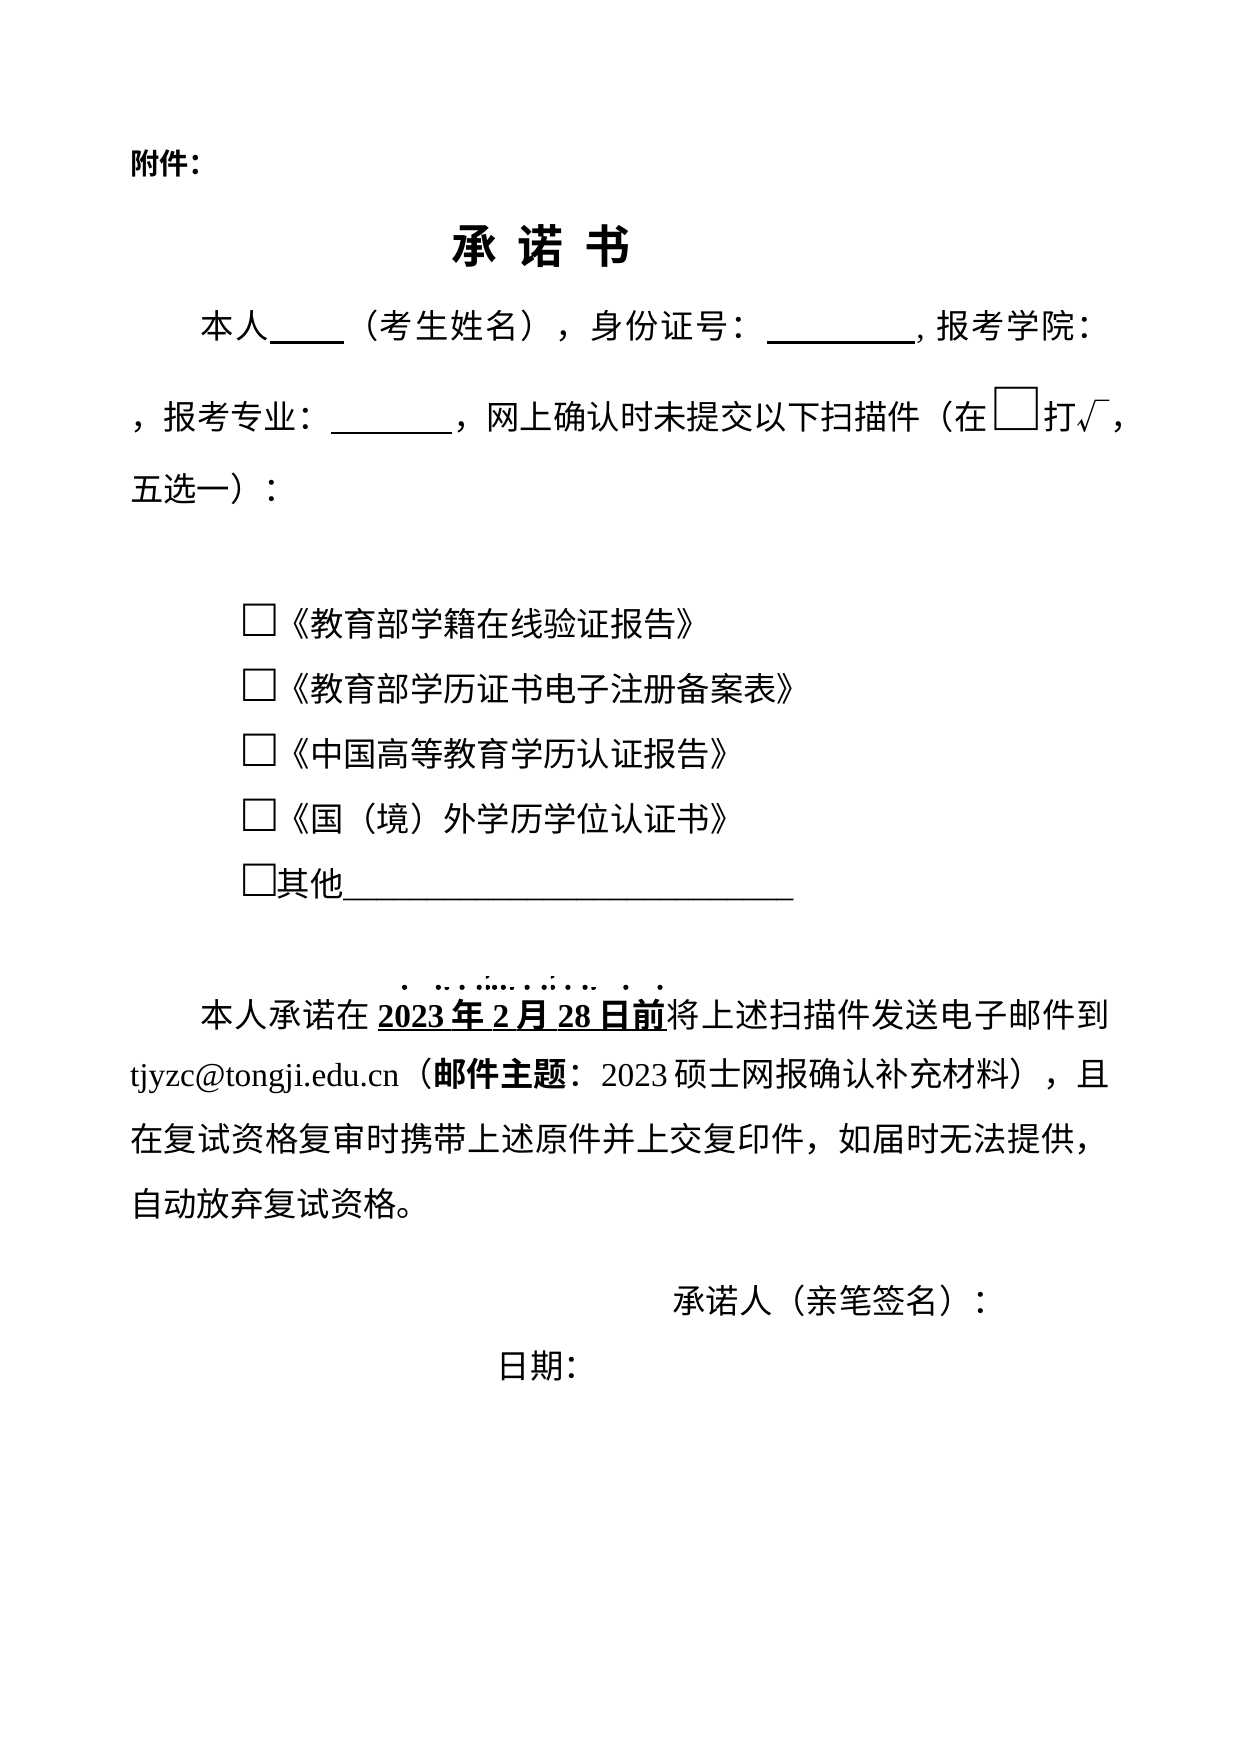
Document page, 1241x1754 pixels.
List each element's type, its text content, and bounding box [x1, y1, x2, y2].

text □《教育部学历证书电子注册备案表》 [130, 649, 1110, 714]
text □《教育部学籍在线验证报告》 [130, 584, 1110, 649]
text □《中国高等教育学历认证报告》 [130, 714, 1110, 779]
text 承 诺 书 [130, 194, 1240, 292]
text 本人 （考生姓名），身份证号： , 报考学院： ，报考专业： ，网上确认时未提交以下扫描件（在□打√，五选一）： [130, 292, 1110, 519]
text □其他___________________________ [130, 844, 1110, 909]
text 附件： [130, 129, 1110, 194]
text 本人承诺在2023年2月28日前将上述扫描件发送电子邮件到tjyzc@tongji.edu.cn（邮件主题：2023硕士网报确认补充材料），且在复试资格复审时携带上述原件并上交复印件，如届时无法提供，自动放弃复试资格。 [130, 974, 1110, 1234]
text 日期： [130, 1332, 1110, 1397]
text □《国（境）外学历学位认证书》 [130, 779, 1110, 844]
text 承诺人（亲笔签名）： [130, 1267, 1110, 1332]
